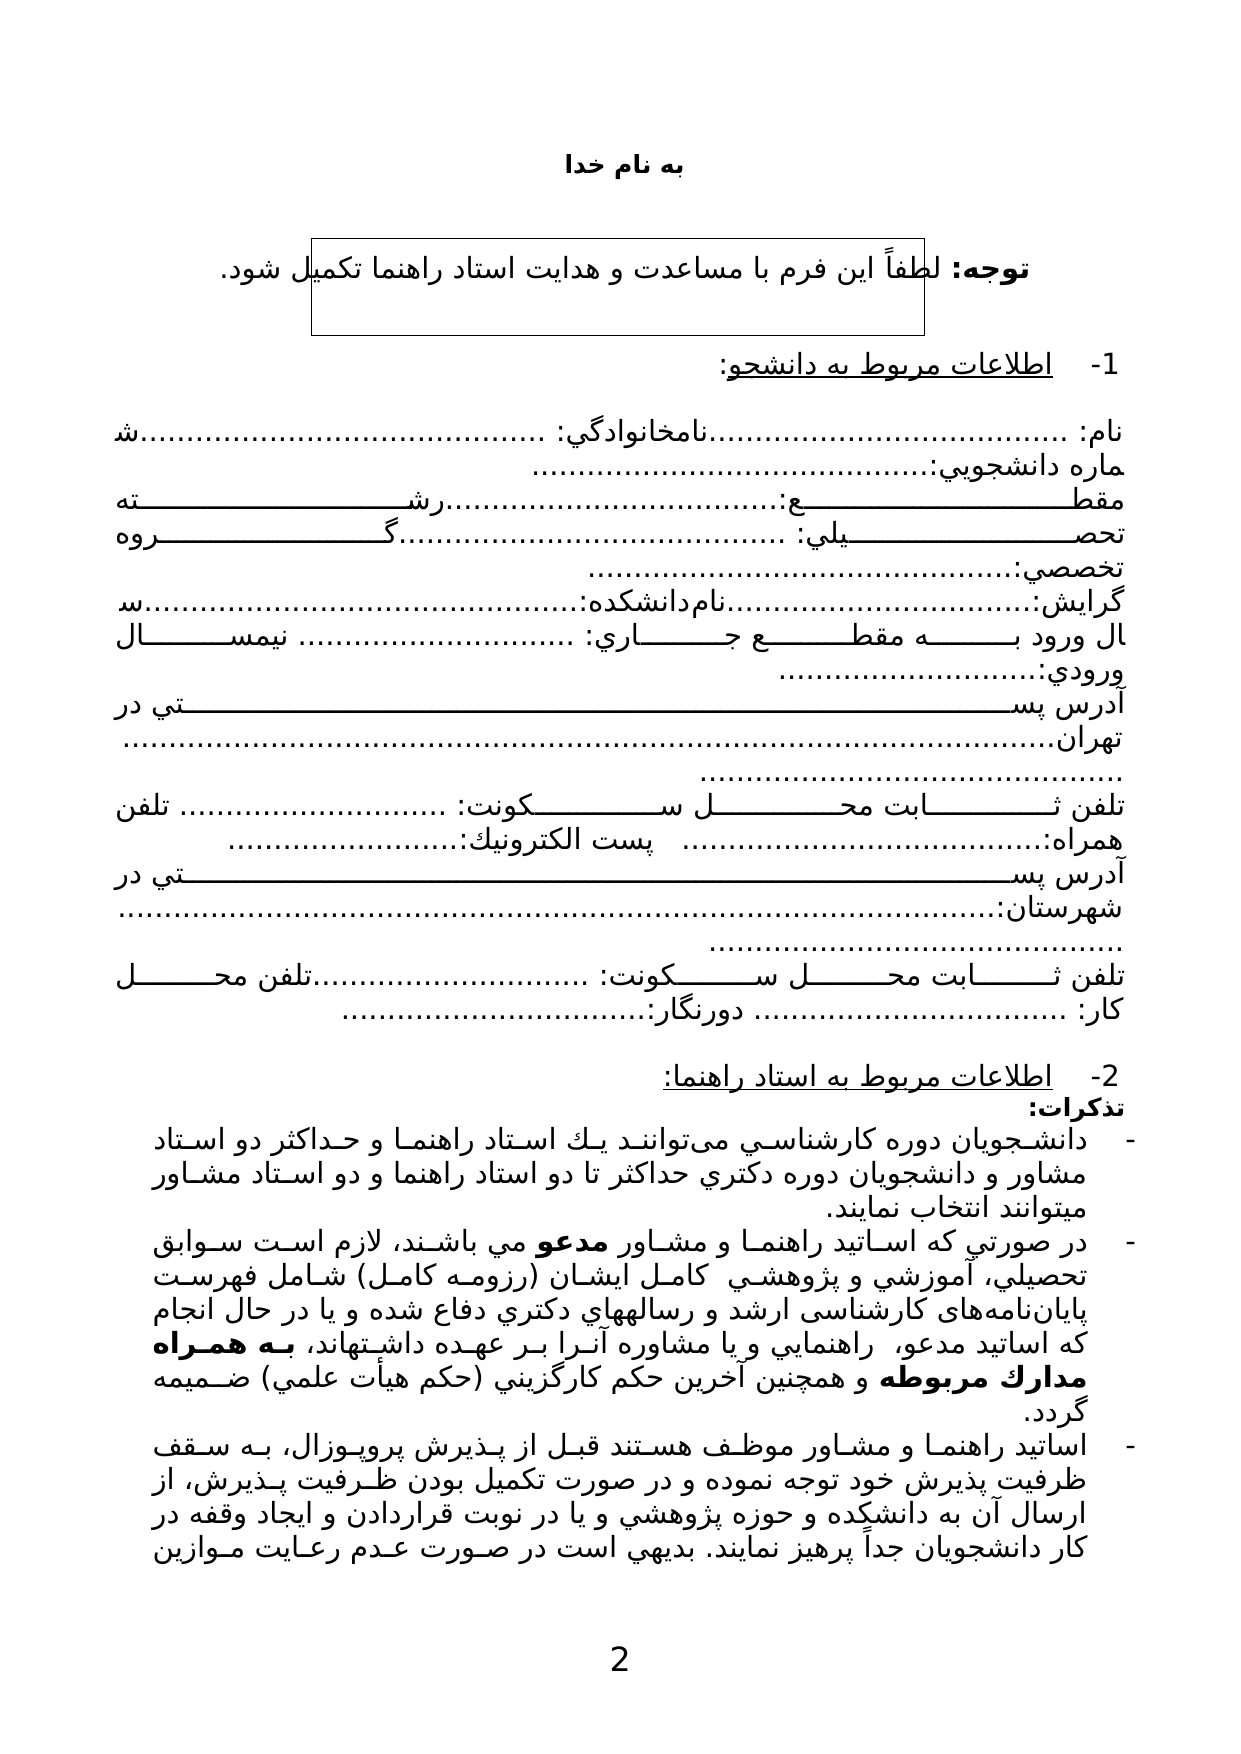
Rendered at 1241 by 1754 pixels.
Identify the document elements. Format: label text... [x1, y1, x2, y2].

subtitle آدرس پستي در تهران................................................................................................................................................... [115, 686, 1125, 788]
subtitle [152, 1428, 1125, 1564]
subtitle آدرس پستي در شهرستان:............................................................................................................................................ [115, 856, 1125, 958]
subtitle در صورتي كه اساتيد راهنما و مشاور مدعو مي باشند، لازم است سوابق تحصيلي، آموزشي و پژوهشي كامل ايشان (رزومه كامل) شامل فهرست پایان‌نامه‌های کارشناسی ارشد و رساله‏هاي دكتري دفاع شده و يا در حال انجام كه اساتيد مدعو، راهنمايي و يا مشاوره آنرا بر عهده داشته‏اند، به همراه مدارك مربوطه و همچنين آخرين حكم كارگزيني (حكم هيأت علمي) ضميمه گردد. [152, 1224, 1125, 1428]
subtitle تذكرات: [152, 1093, 1125, 1123]
subtitle نام: .......................................نام‏خانوادگي: ............................................شماره دانشجويي:........................................... [115, 415, 1125, 483]
subtitle دانشجويان دوره كارشناسي می‌توانند يك استاد راهنما و حداكثر دو استاد مشاور و دانشجويان دوره دكتري حداكثر تا دو استاد راهنما و دو استاد مشاور مي‏توانند انتخاب نمايند. [152, 1123, 1125, 1224]
subtitle تلفن ثابت محل سكونت: ............................. تلفن همراه:....................................... پست الكترونيك:......................... [115, 788, 1125, 856]
subtitle اطلاعات مربوط به دانشجو: [152, 347, 1091, 381]
subtitle گرایش:.................................نام‌دانشكده:...............................................سال ورود به مقطع جاري: .............................. نيمسال ورودي:............................ [115, 584, 1125, 686]
subtitle اطلاعات مربوط به استاد راهنما: [152, 1059, 1091, 1093]
subtitle توجه: لطفاً اين فرم با مساعدت و هدايت استاد راهنما تكميل شود. [115, 251, 1125, 285]
subtitle به نام خدا [187, 150, 1053, 179]
subtitle مقطع:....................................رشته تحصيلي: ..........................................گروه تخصصي:.............................................. [115, 483, 1125, 584]
subtitle تلفن ثابت محل سكونت: ..............................تلفن محل كار: .................................. دورنگار:................................. [115, 958, 1125, 1026]
